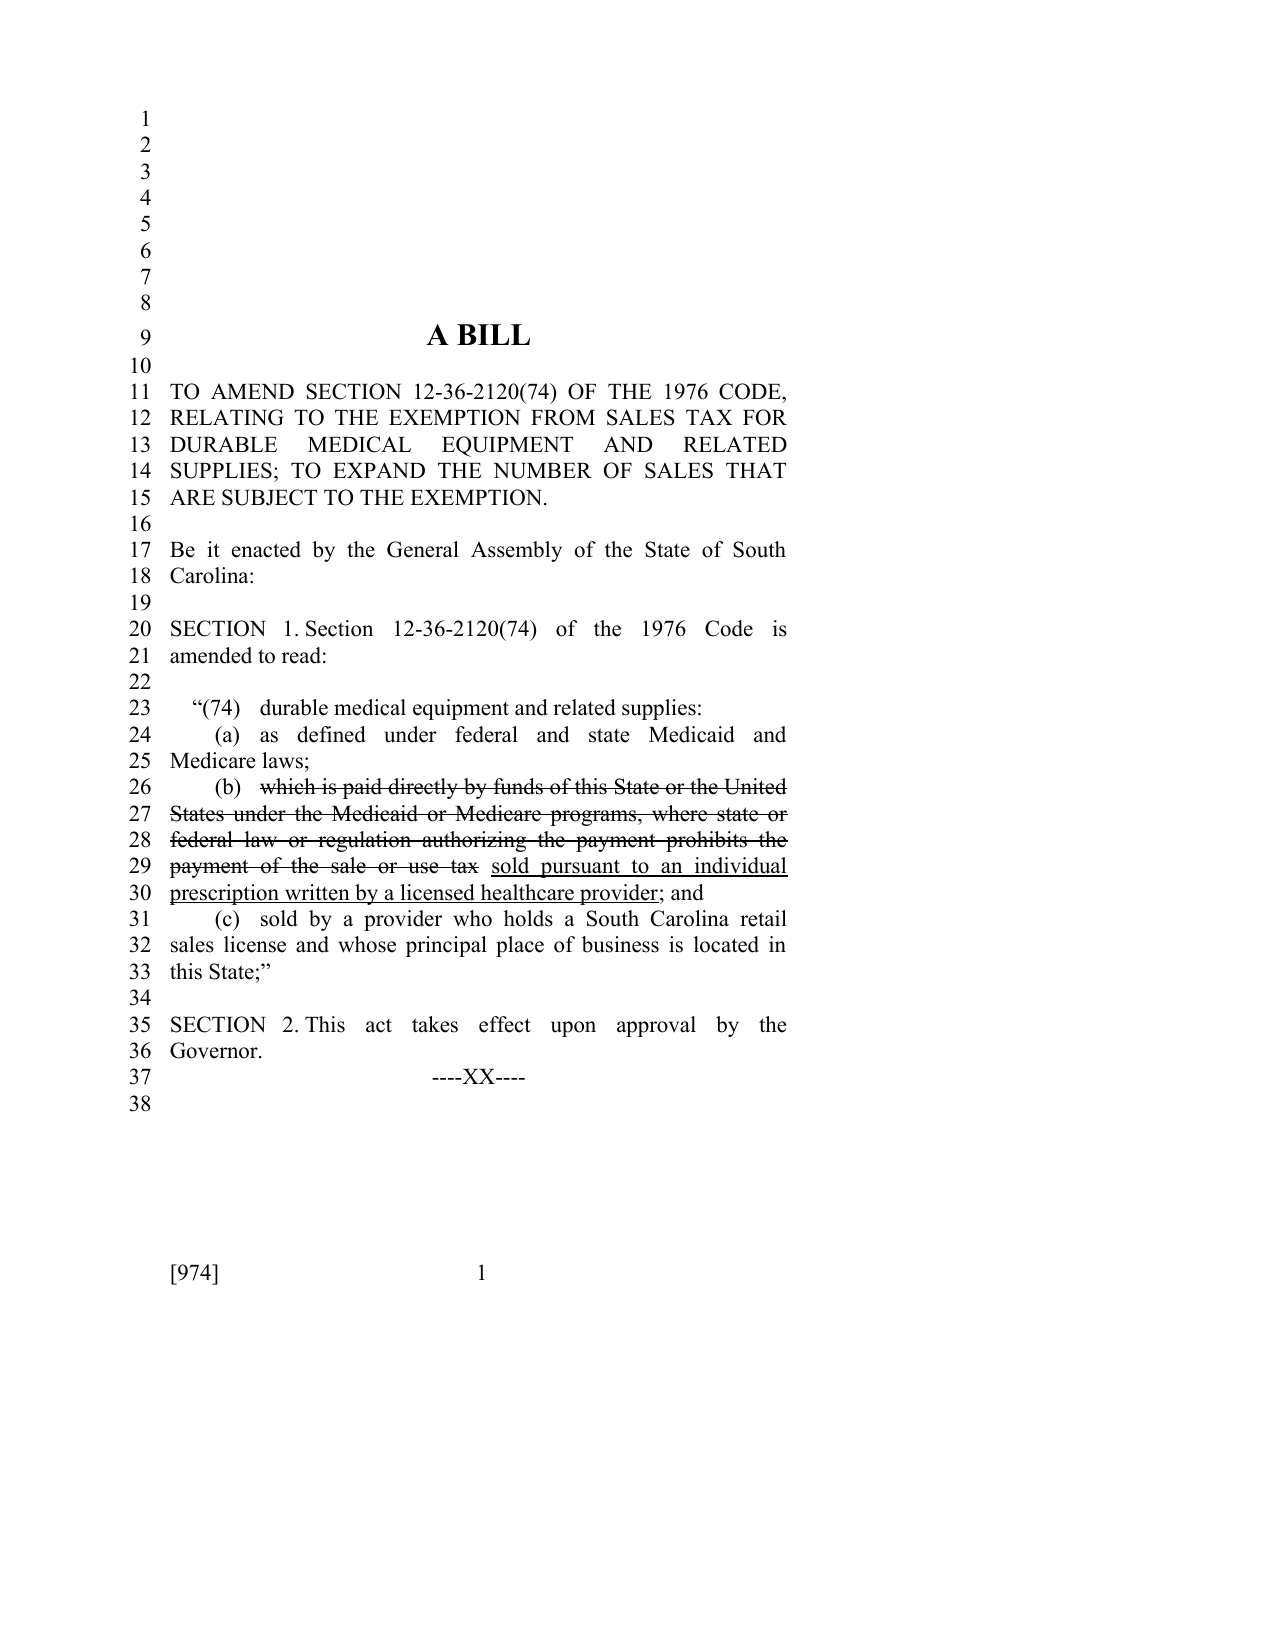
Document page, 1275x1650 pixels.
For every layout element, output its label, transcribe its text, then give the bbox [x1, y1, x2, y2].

text ----XX---- [169, 1063, 787, 1090]
text A BILL [169, 316, 787, 352]
text SECTION 2. This act takes effect upon approval by the Governor. [169, 1011, 787, 1063]
text SECTION 1. Section 12-36-2120(74) of the 1976 Code is amended to read: [169, 615, 787, 668]
text (a) as defined under federal and state Medicaid and Medicare laws; [169, 721, 787, 773]
text (b) which is paid directly by funds of this State or the United States under the Medicaid or Medicare programs, where state or federal law or regulation authorizing the payment prohibits the payment of the sale or use tax sold pursuant to an individual prescription written by a licensed healthcare provider; and [169, 773, 787, 814]
text (c) sold by a provider who holds a South Carolina retail sales license and whose principal place of business is located in this State;” [169, 905, 787, 984]
text TO AMEND SECTION 12-36-2120(74) OF THE 1976 CODE, RELATING TO THE EXEMPTION FROM SALES TAX FOR DURABLE MEDICAL EQUIPMENT AND RELATED SUPPLIES; TO EXPAND THE NUMBER OF SALES THAT ARE SUBJECT TO THE EXEMPTION. [169, 378, 787, 510]
text Be it enacted by the General Assembly of the State of South Carolina: [169, 536, 787, 589]
text “(74) durable medical equipment and related supplies: [169, 694, 787, 721]
text (b) which is paid directly by funds of this State or the United States under the Medicaid or Medicare programs, where state or federal law or regulation authorizing the payment prohibits the payment of the sale or use tax sold pursuant to an individual prescription written by a licensed healthcare provider; and [169, 841, 787, 905]
